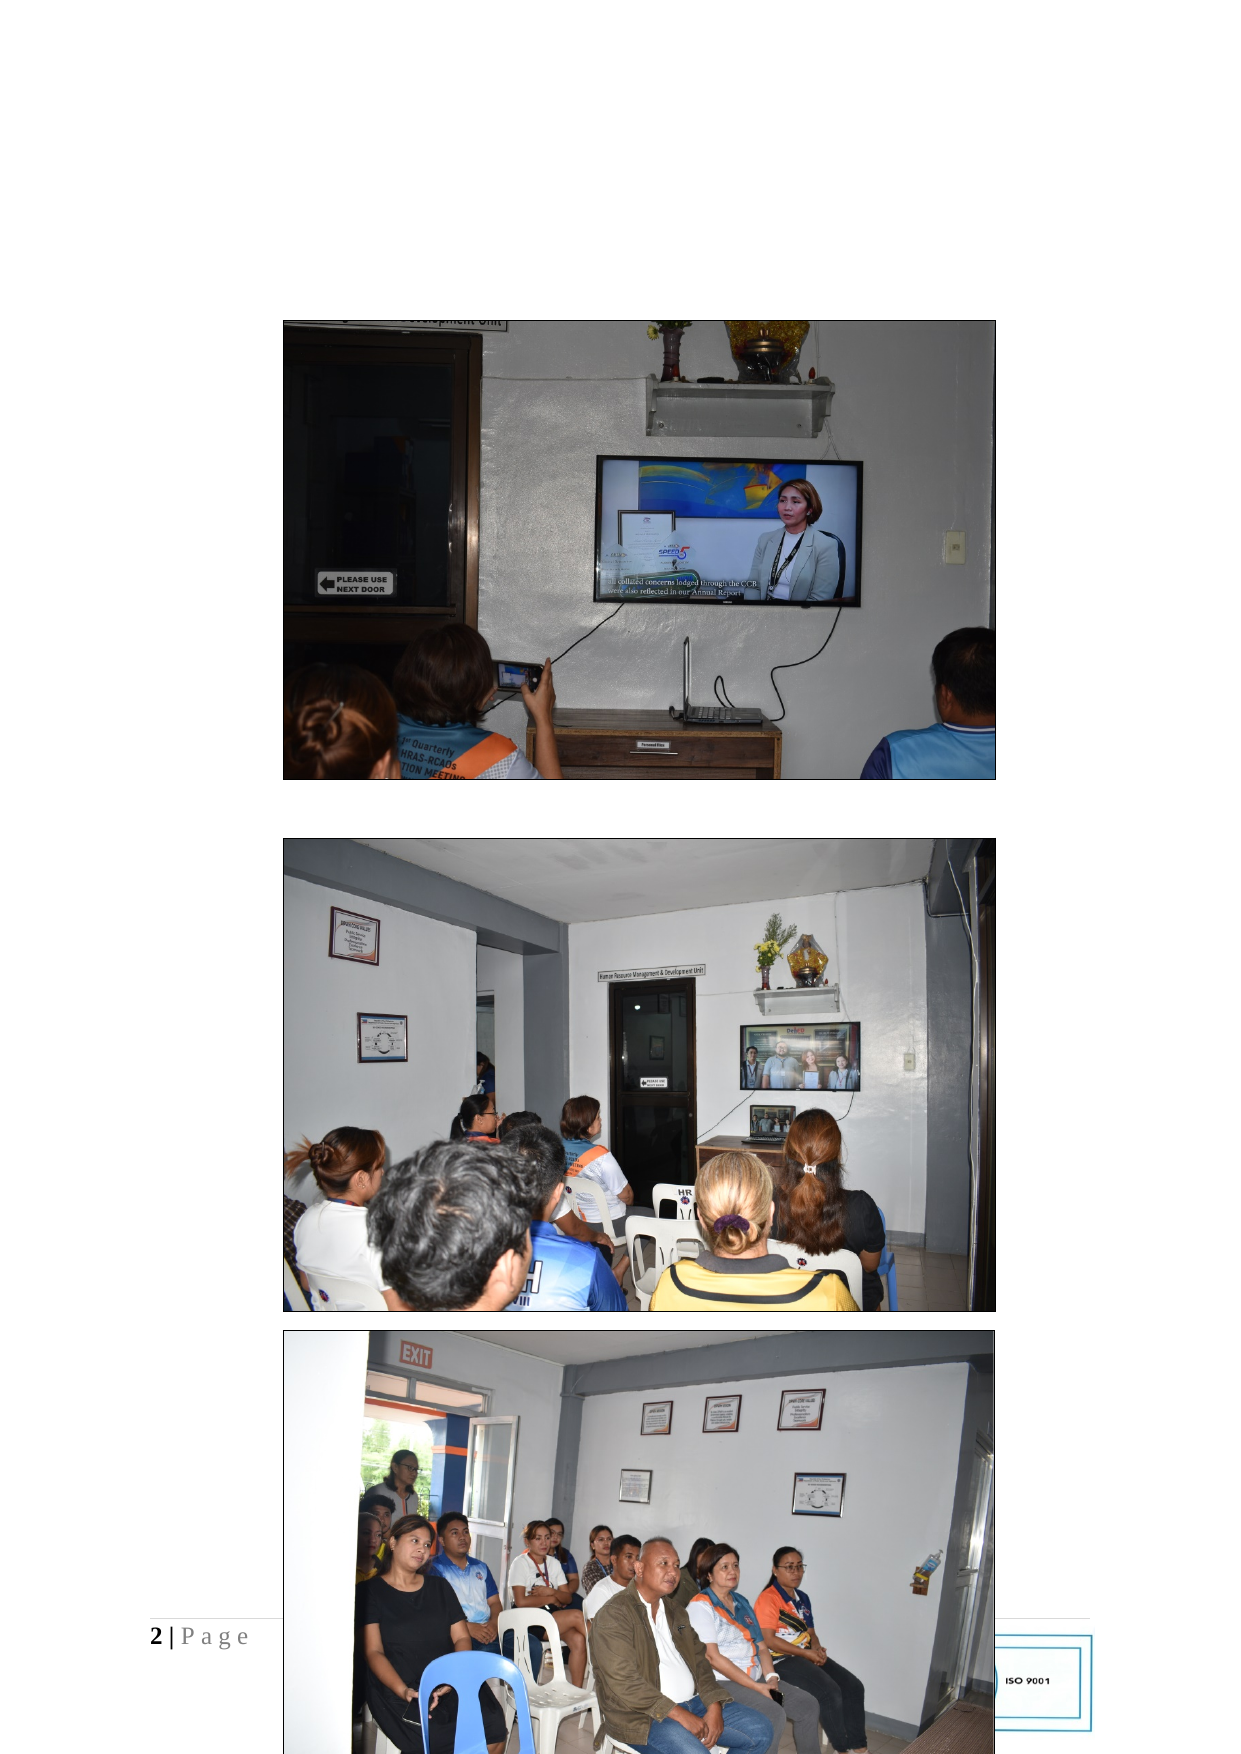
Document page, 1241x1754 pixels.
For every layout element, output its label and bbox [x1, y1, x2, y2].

picture [995, 1619, 1095, 1740]
picture [284, 321, 995, 779]
picture [284, 839, 995, 1311]
picture [284, 1331, 994, 1754]
